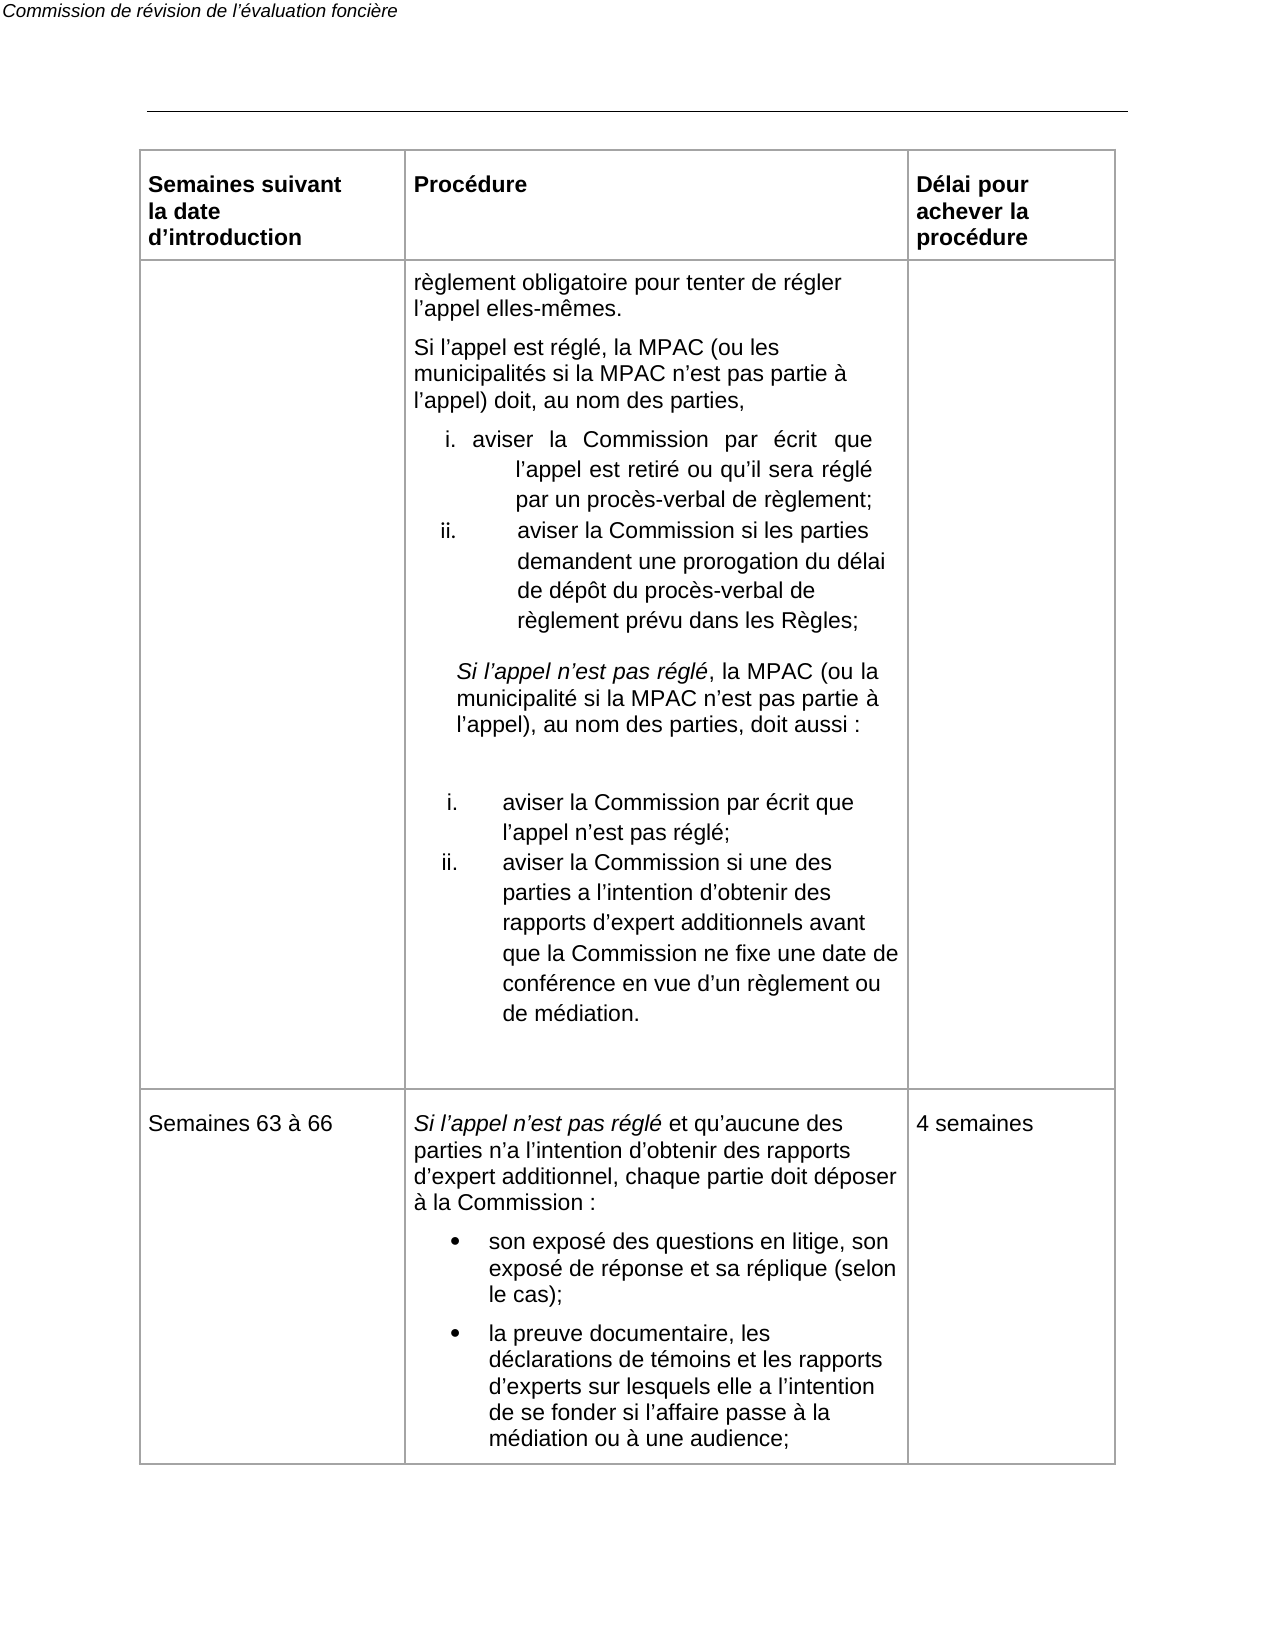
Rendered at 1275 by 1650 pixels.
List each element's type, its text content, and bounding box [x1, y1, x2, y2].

table_header Procédure [406, 151, 907, 259]
table_cell Semaines 63 à 66 [141, 1090, 404, 1463]
table_header Délai pour achever la procédure [909, 151, 1114, 259]
table_cell Si l’appel n’est pas réglé et qu’aucune des parties n’a l’intention d’obtenir des rapports d’expert additionnel, chaque partie doit déposer à la Commission : son exposé des questions en litige, son exposé de réponse et sa réplique (selon le cas); la preuve documentaire, les déclarations de témoins et les rapports d’experts sur lesquels elle a l’intention de se fonder si l’affaire passe à la médiation ou à une audience; [406, 1090, 907, 1463]
table_cell 4 semaines [909, 1090, 1114, 1463]
table_header Semaines suivant la date d’introduction [141, 151, 404, 259]
table_cell [909, 261, 1114, 1087]
table_cell règlement obligatoire pour tenter de régler l’appel elles-mêmes. Si l’appel est réglé, la MPAC (ou les municipalités si la MPAC n’est pas partie à l’appel) doit, au nom des parties, i. aviser la Commission par écrit que l’appel est retiré ou qu’il sera réglé par un procès-verbal de règlement; aviser la Commission si les parties demandent une prorogation du délai de dépôt du procès-verbal de règlement prévu dans les Règles; Si l’appel n’est pas réglé, la MPAC (ou la municipalité si la MPAC n’est pas partie à l’appel), au nom des parties, doit aussi : aviser la Commission par écrit que l’appel n’est pas réglé; aviser la Commission si une des parties a l’intention d’obtenir des rapports d’expert additionnels avant que la Commission ne fixe une date de conférence en vue d’un règlement ou de médiation. [406, 261, 907, 1087]
table_cell [141, 261, 404, 1087]
